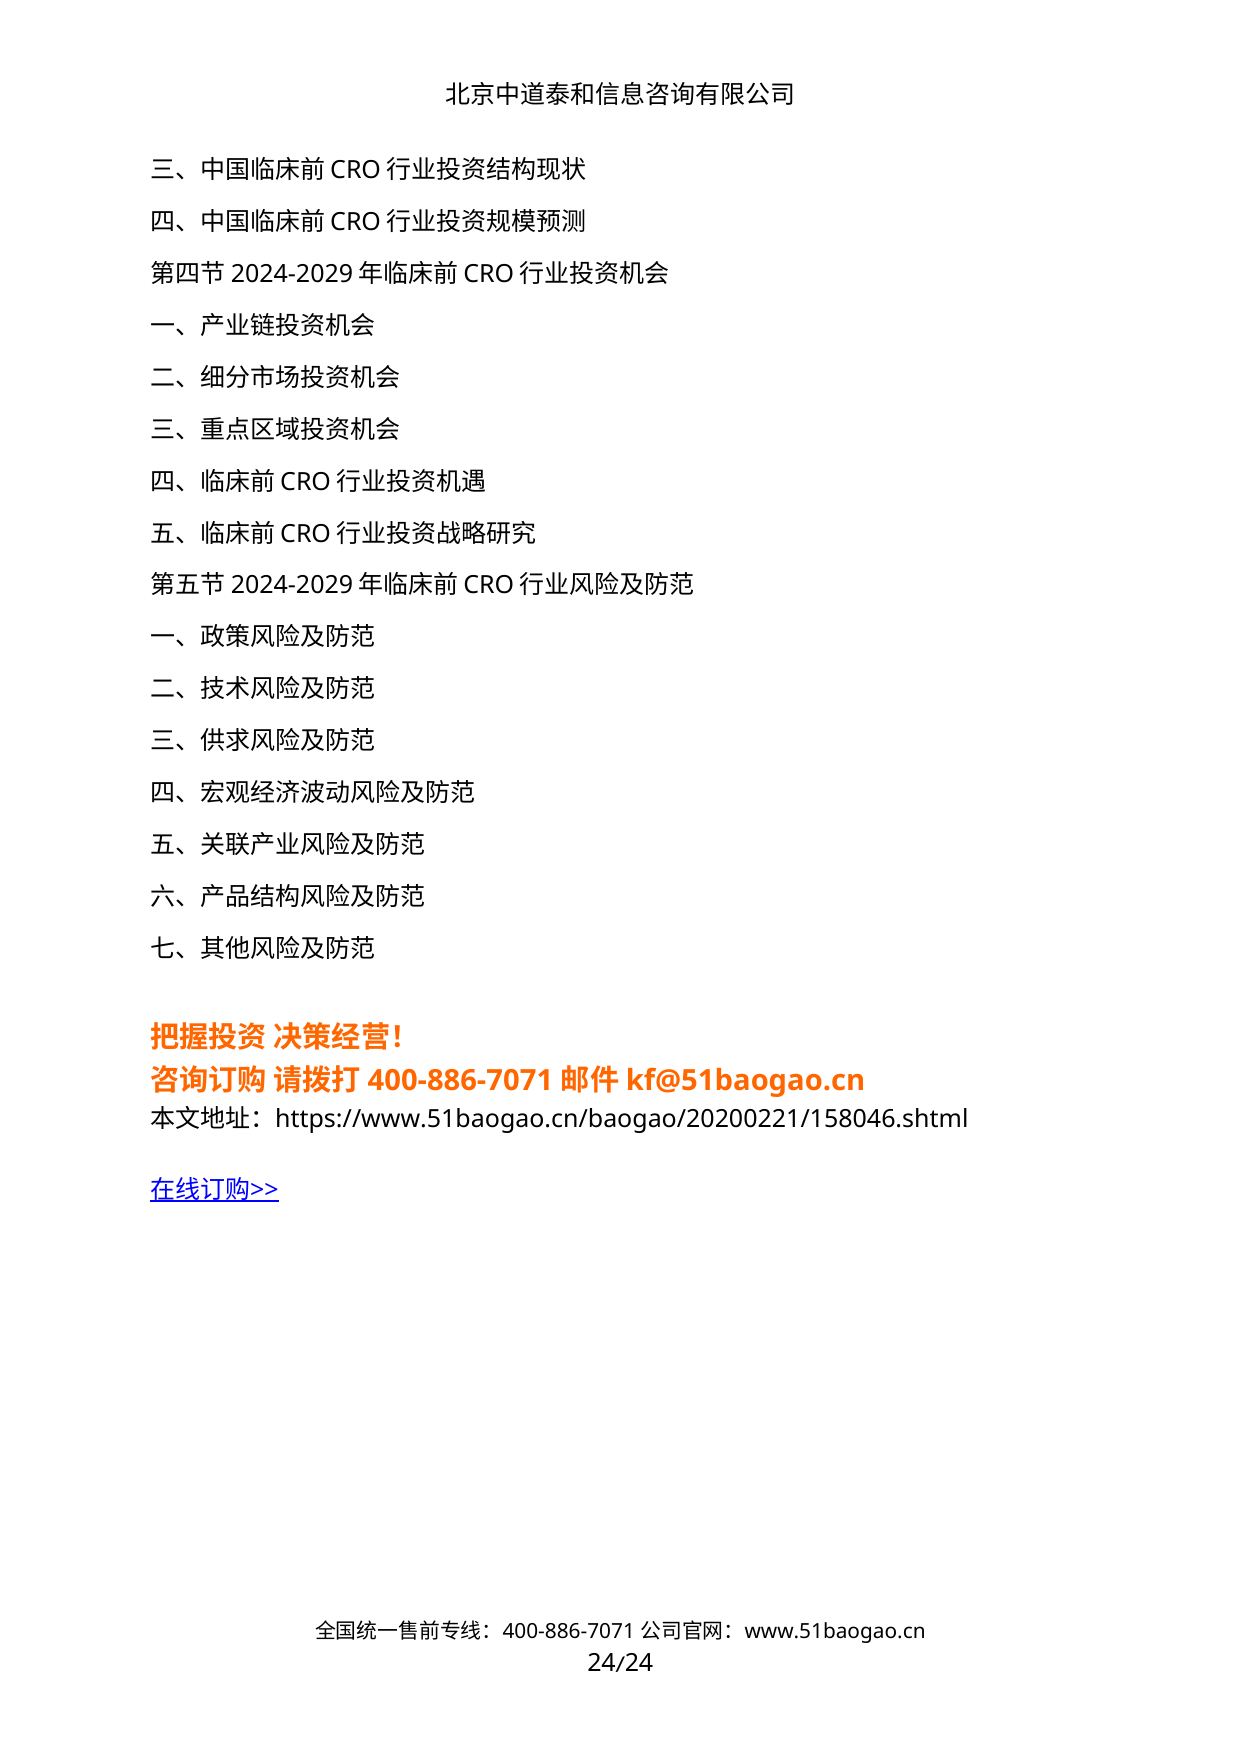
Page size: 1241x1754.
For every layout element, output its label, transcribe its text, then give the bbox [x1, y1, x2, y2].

text 二、技术风险及防范 [150, 669, 1090, 705]
text 二、细分市场投资机会 [150, 357, 1090, 394]
text 第五节 2024-2029年临床前CRO行业风险及防范 [150, 565, 1090, 601]
text 四、宏观经济波动风险及防范 [150, 772, 1090, 809]
text 五、临床前CRO行业投资战略研究 [150, 513, 1090, 549]
text 三、中国临床前CRO行业投资结构现状 [150, 150, 1090, 186]
text 把握投资 决策经营！咨询订购 请拨打 400-886-7071 邮件 kf@51baogao.cn本文地址：https://www.51baogao.cn/baogao/20200221/158046.shtml [150, 980, 1090, 1135]
text 六、产品结构风险及防范 [150, 876, 1090, 912]
text 一、产业链投资机会 [150, 306, 1090, 342]
text 三、供求风险及防范 [150, 721, 1090, 757]
text 第四节 2024-2029年临床前CRO行业投资机会 [150, 254, 1090, 290]
text 七、其他风险及防范 [150, 928, 1090, 964]
text 一、政策风险及防范 [150, 617, 1090, 653]
text 四、中国临床前CRO行业投资规模预测 [150, 202, 1090, 238]
text 三、重点区域投资机会 [150, 409, 1090, 446]
text 在线订购>> [150, 1135, 1090, 1205]
text 五、关联产业风险及防范 [150, 824, 1090, 861]
text 四、临床前CRO行业投资机遇 [150, 461, 1090, 497]
